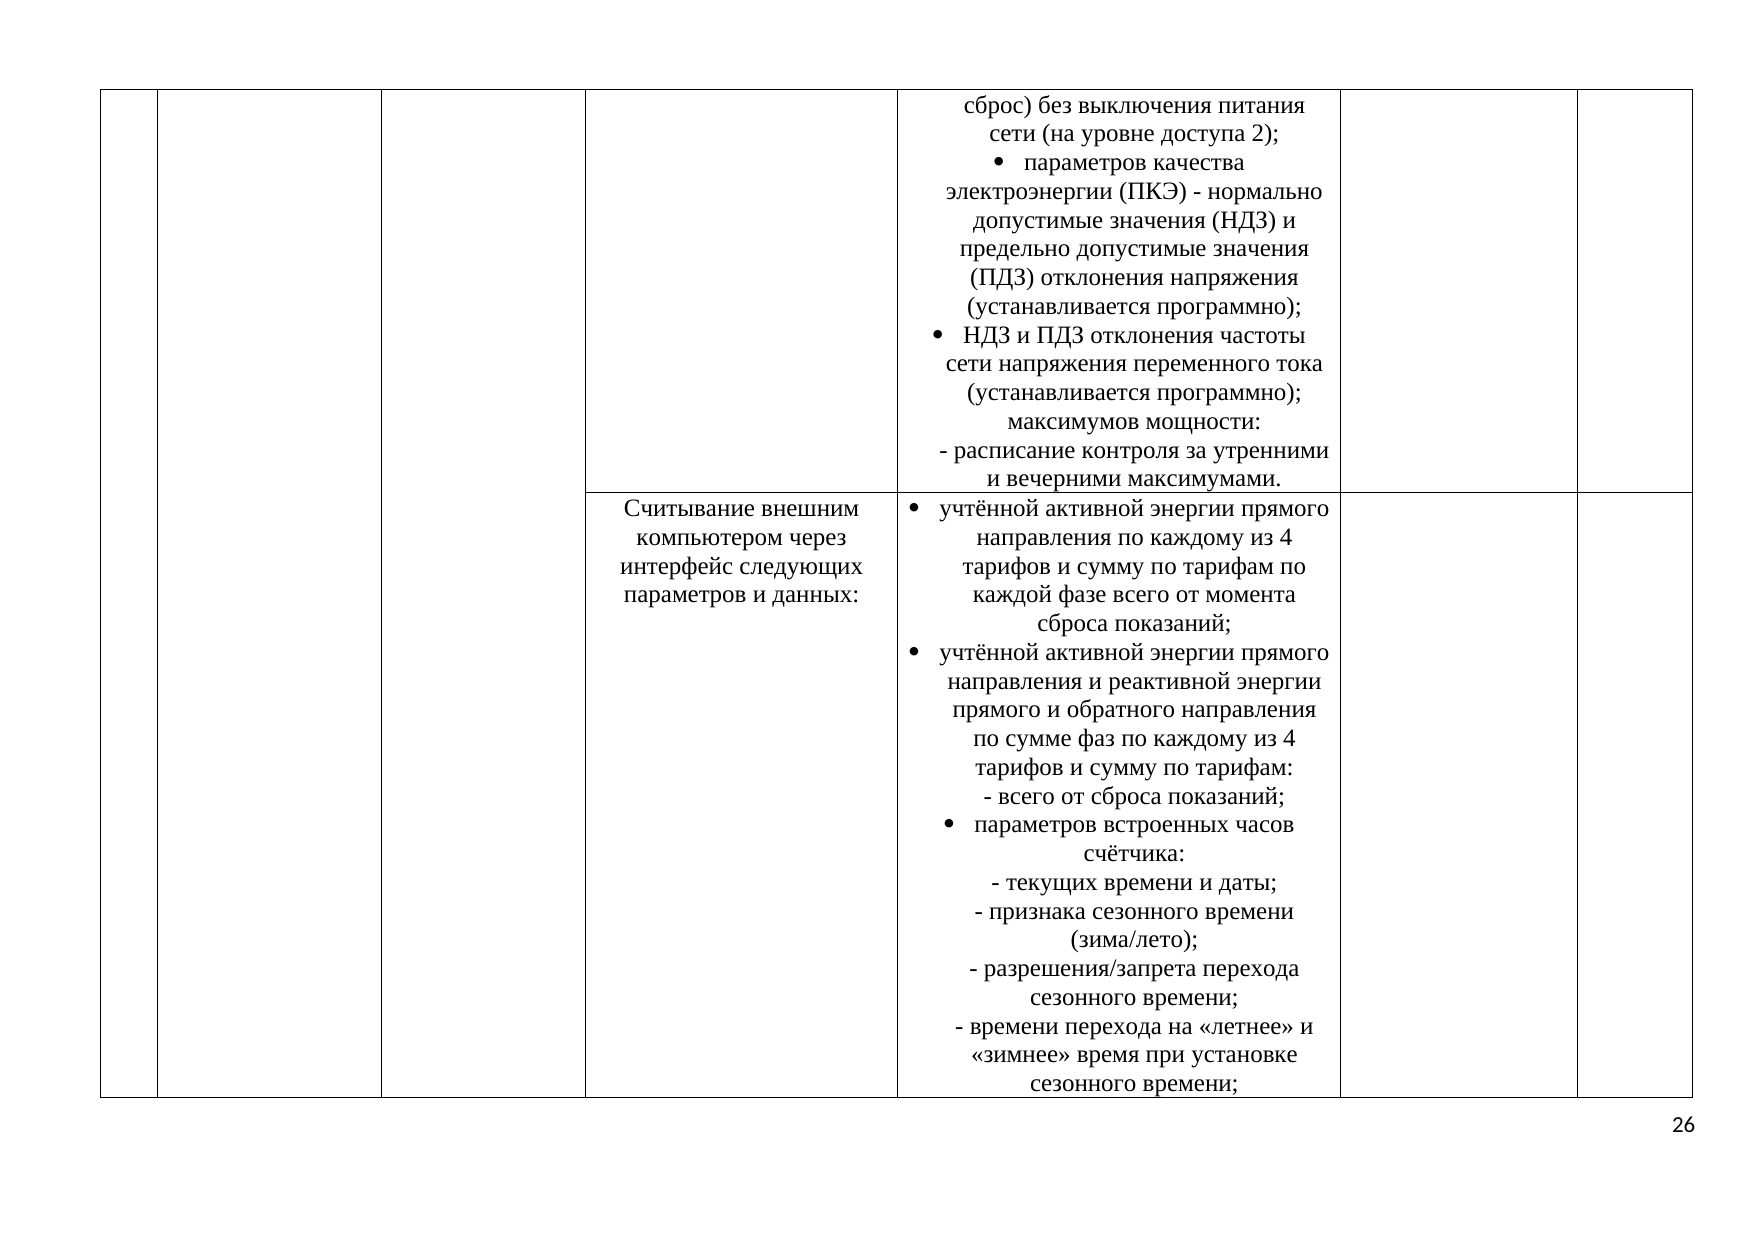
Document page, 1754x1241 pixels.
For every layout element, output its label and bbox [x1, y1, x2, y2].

table_cell [898, 493, 1340, 1097]
table_cell [1578, 90, 1692, 492]
table_cell [1578, 493, 1692, 1097]
table_cell [1341, 493, 1577, 1097]
table_cell [898, 90, 1340, 492]
table_cell [586, 493, 897, 1097]
table_cell [1341, 90, 1577, 492]
table_cell [586, 90, 897, 492]
